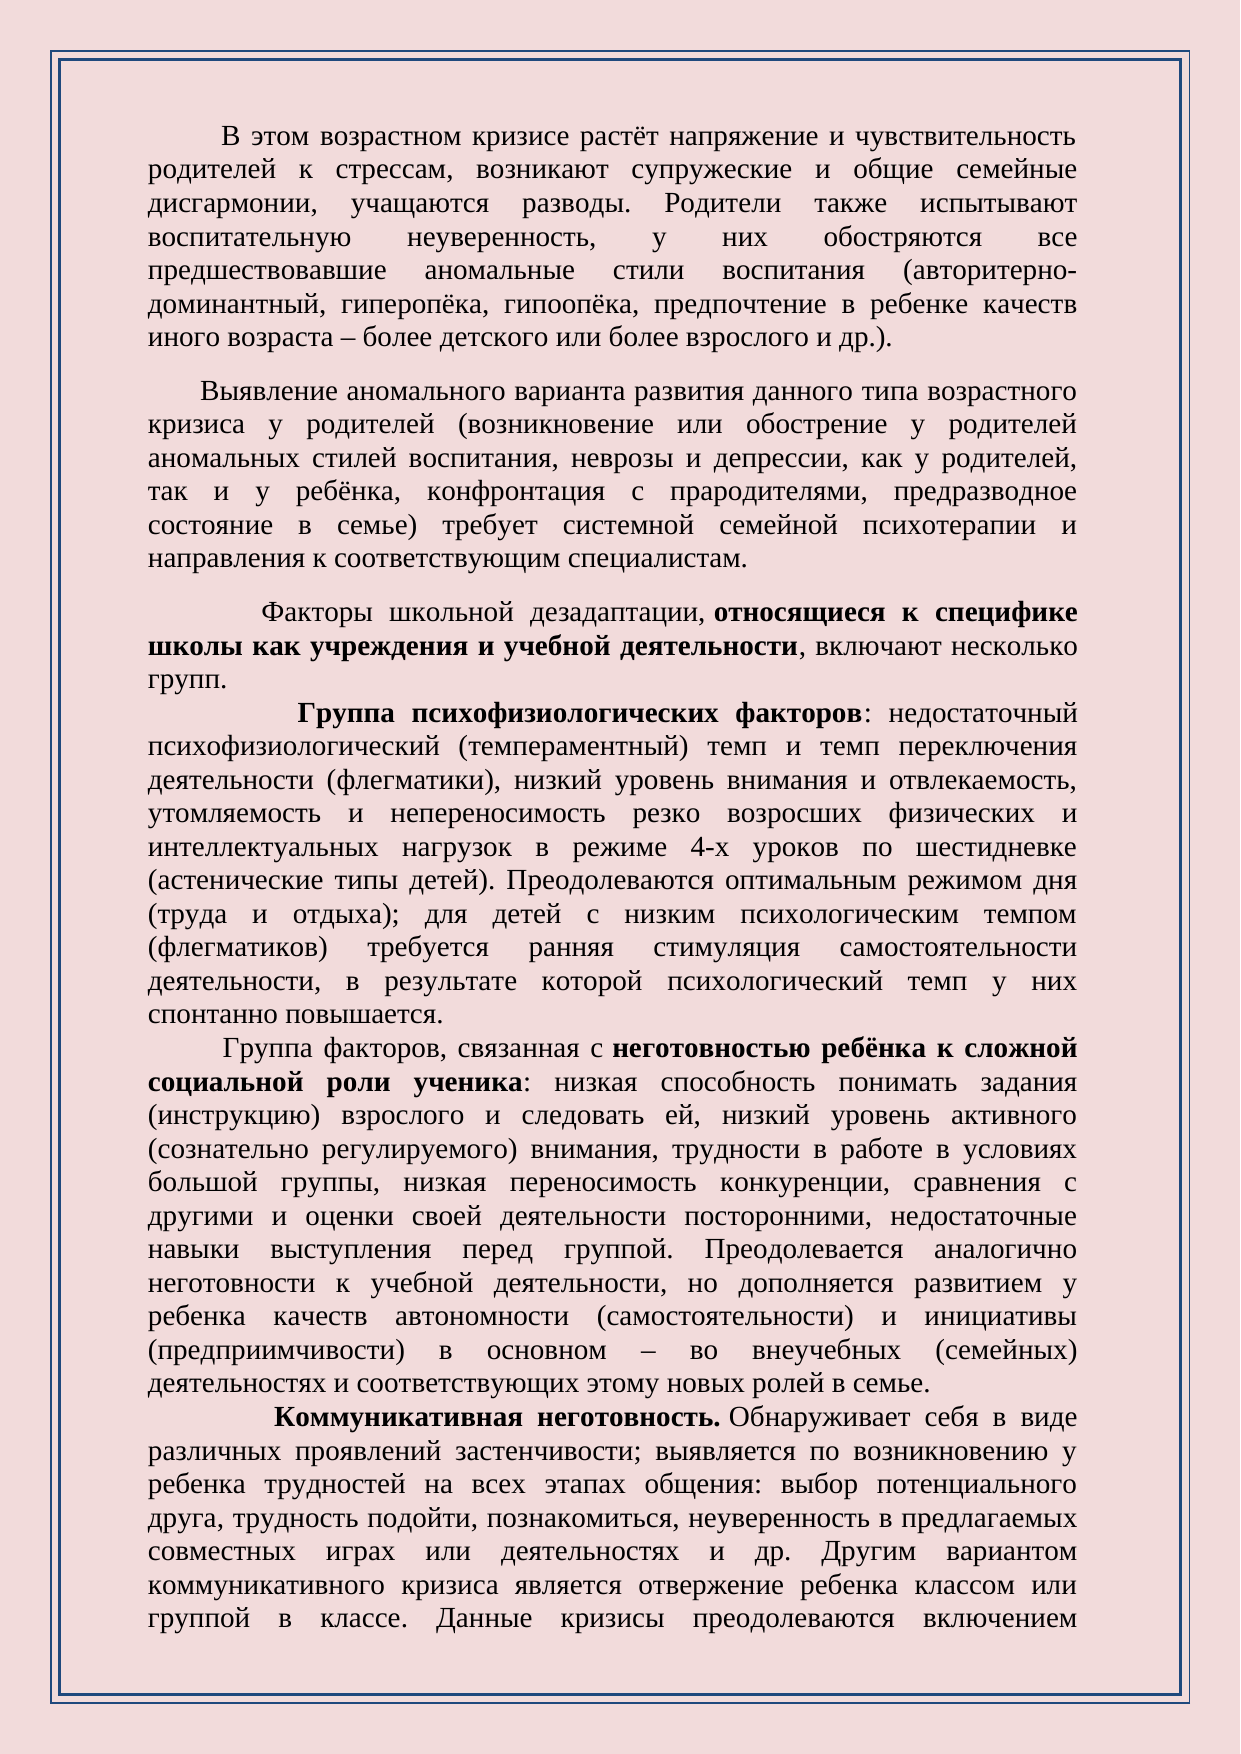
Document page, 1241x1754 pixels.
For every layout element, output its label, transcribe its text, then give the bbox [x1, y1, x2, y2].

text Группа факторов, связанная с неготовностью ребёнка к сложной социальной роли ученика: низкая способность понимать задания (инструкцию) взрослого и следовать ей, низкий уровень активного (сознательно регулируемого) внимания, трудности в работе в условиях большой группы, низкая переносимость конкуренции, сравнения с другими и оценки своей деятельности посторонними, недостаточные навыки выступления перед группой. Преодолевается аналогично неготовности к учебной деятельности, но дополняется развитием у ребенка качеств автономности (самостоятельности) и инициативы (предприимчивости) в основном – во внеучебных (семейных) деятельностях и соответствующих этому новых ролей в семье. [148, 1030, 1078, 1399]
text Факторы школьной дезадаптации, относящиеся к специфике школы как учреждения и учебной деятельности, включают несколько групп. [148, 594, 1078, 695]
text Группа психофизиологических факторов: недостаточный психофизиологический (темпераментный) темп и темп переключения деятельности (флегматики), низкий уровень внимания и отвлекаемость, утомляемость и непереносимость резко возросших физических и интеллектуальных нагрузок в режиме 4-х уроков по шестидневке (астенические типы детей). Преодолеваются оптимальным режимом дня (труда и отдыха); для детей с низким психологическим темпом (флегматиков) требуется ранняя стимуляция самостоятельности деятельности, в результате которой психологический темп у них спонтанно повышается. [148, 695, 1078, 1030]
text Выявление аномального варианта развития данного типа возрастного кризиса у родителей (возникновение или обострение у родителей аномальных стилей воспитания, неврозы и депрессии, как у родителей, так и у ребёнка, конфронтация с прародителями, предразводное состояние в семье) требует системной семейной психотерапии и направления к соответствующим специалистам. [148, 373, 1078, 574]
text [148, 1399, 1078, 1634]
text В этом возрастном кризисе растёт напряжение и чувствительность родителей к стрессам, возникают супружеские и общие семейные дисгармонии, учащаются разводы. Родители также испытывают воспитательную неуверенность, у них обостряются все предшествовавшие аномальные стили воспитания (авторитерно-доминантный, гиперопёка, гипоопёка, предпочтение в ребенке качеств иного возраста – более детского или более взрослого и др.). [148, 118, 1078, 353]
